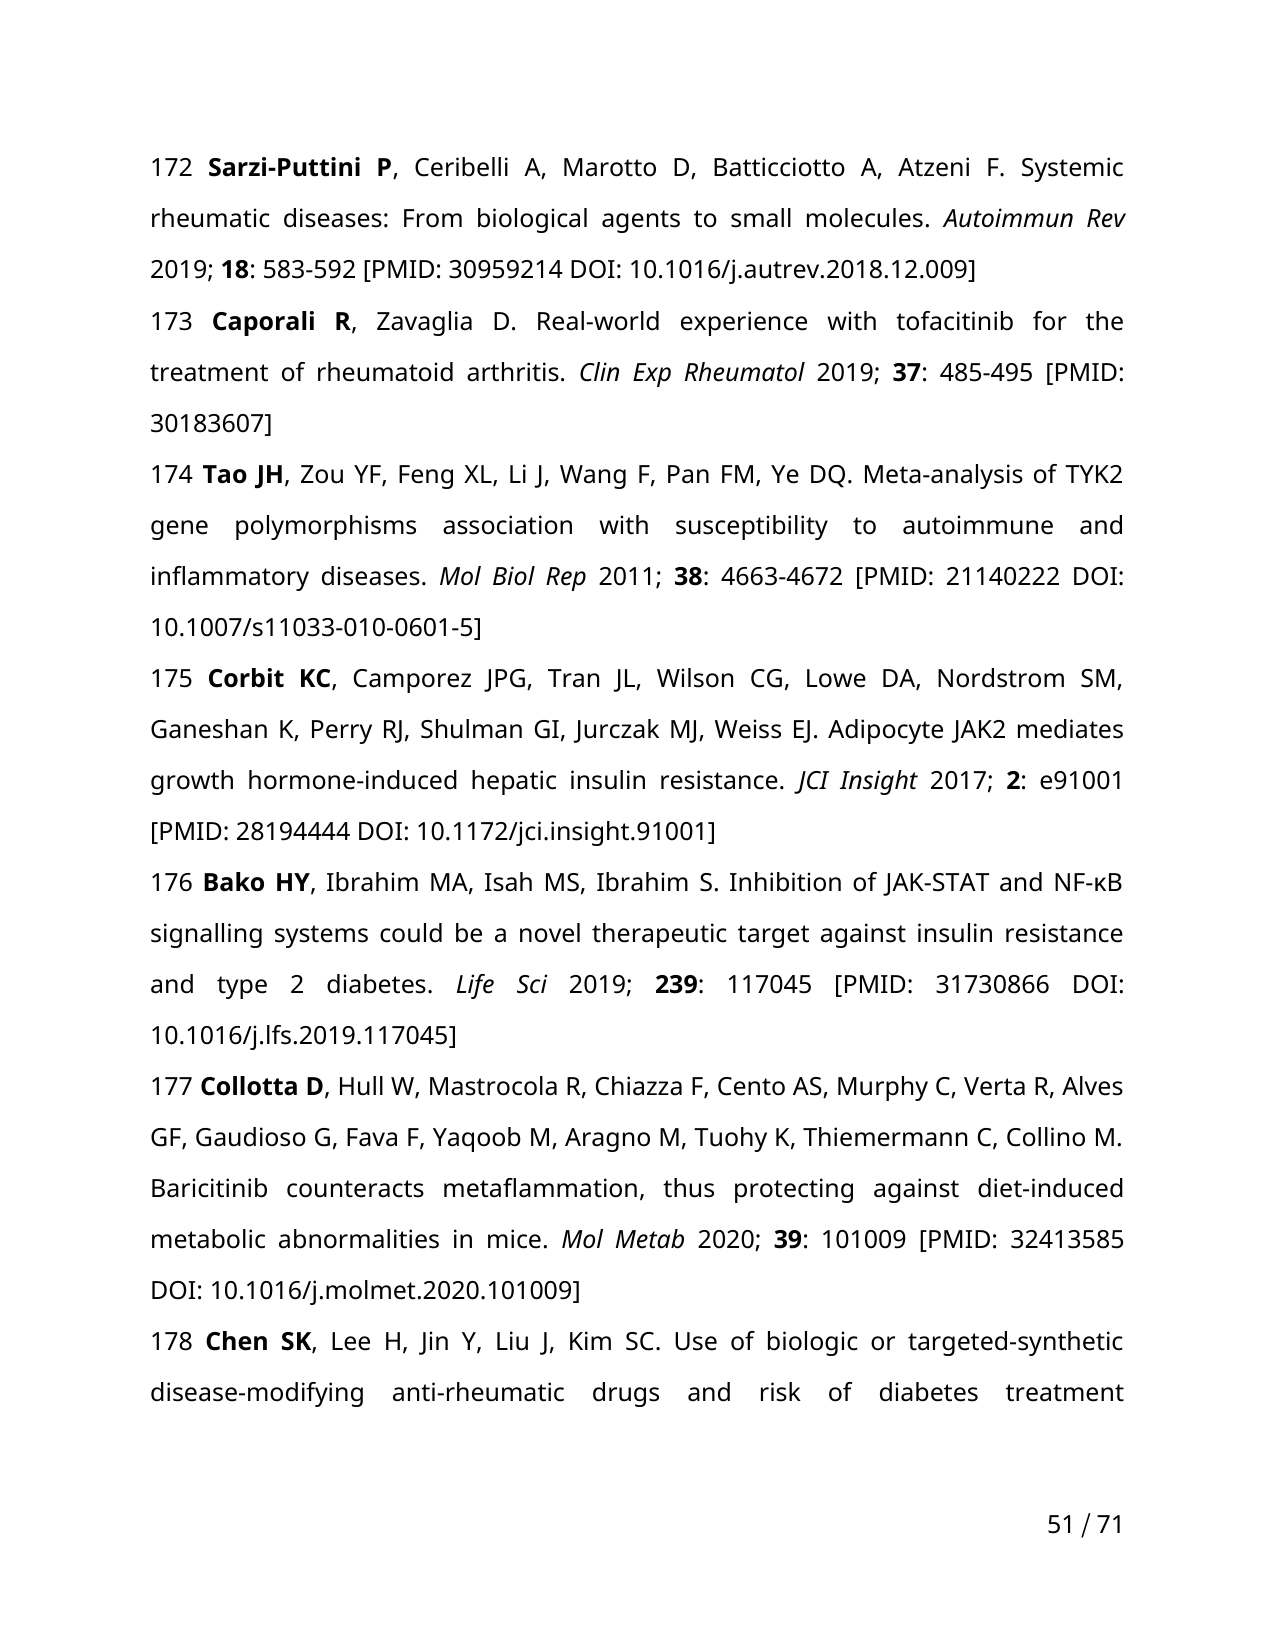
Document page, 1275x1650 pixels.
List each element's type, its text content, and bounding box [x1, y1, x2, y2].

text 176 Bako HY, Ibrahim MA, Isah MS, Ibrahim S. Inhibition of JAK-STAT and NF-κB signalling systems could be a novel therapeutic target against insulin resistance and type 2 diabetes. Life Sci 2019; 239: 117045 [PMID: 31730866 DOI: 10.1016/j.lfs.2019.117045] [150, 864, 1125, 1052]
text 172 Sarzi-Puttini P, Ceribelli A, Marotto D, Batticciotto A, Atzeni F. Systemic rheumatic diseases: From biological agents to small molecules. Autoimmun Rev 2019; 18: 583-592 [PMID: 30959214 DOI: 10.1016/j.autrev.2018.12.009] [150, 150, 1125, 286]
text 175 Corbit KC, Camporez JPG, Tran JL, Wilson CG, Lowe DA, Nordstrom SM, Ganeshan K, Perry RJ, Shulman GI, Jurczak MJ, Weiss EJ. Adipocyte JAK2 mediates growth hormone-induced hepatic insulin resistance. JCI Insight 2017; 2: e91001 [PMID: 28194444 DOI: 10.1172/jci.insight.91001] [150, 660, 1125, 848]
text 177 Collotta D, Hull W, Mastrocola R, Chiazza F, Cento AS, Murphy C, Verta R, Alves GF, Gaudioso G, Fava F, Yaqoob M, Aragno M, Tuohy K, Thiemermann C, Collino M. Baricitinib counteracts metaflammation, thus protecting against diet-induced metabolic abnormalities in mice. Mol Metab 2020; 39: 101009 [PMID: 32413585 DOI: 10.1016/j.molmet.2020.101009] [150, 1069, 1125, 1307]
text 173 Caporali R, Zavaglia D. Real-world experience with tofacitinib for the treatment of rheumatoid arthritis. Clin Exp Rheumatol 2019; 37: 485-495 [PMID: 30183607] [150, 303, 1125, 439]
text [150, 1324, 1125, 1409]
text 174 Tao JH, Zou YF, Feng XL, Li J, Wang F, Pan FM, Ye DQ. Meta-analysis of TYK2 gene polymorphisms association with susceptibility to autoimmune and inflammatory diseases. Mol Biol Rep 2011; 38: 4663-4672 [PMID: 21140222 DOI: 10.1007/s11033-010-0601-5] [150, 456, 1125, 643]
